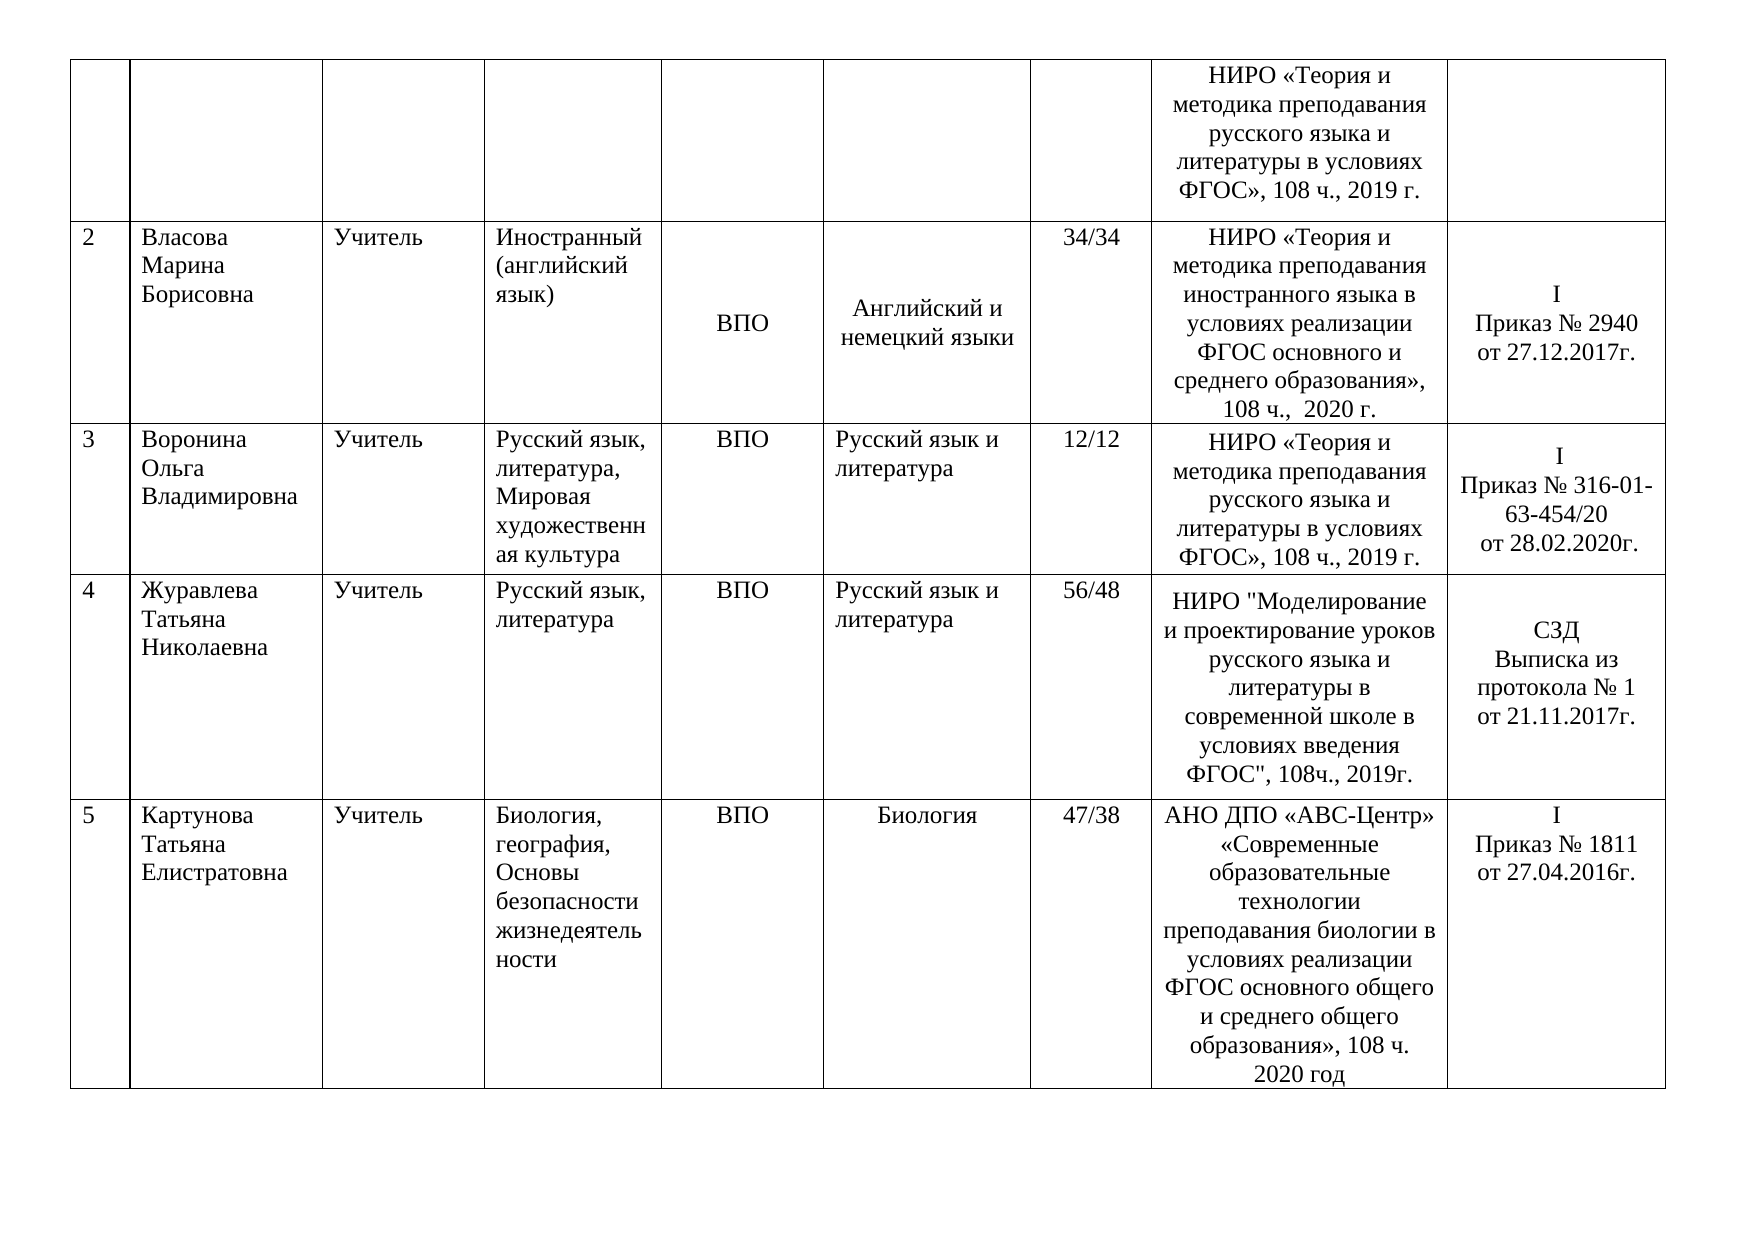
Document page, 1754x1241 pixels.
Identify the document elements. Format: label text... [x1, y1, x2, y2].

table_cell 2 [71, 222, 129, 423]
table_cell I Приказ № 316-01-63-454/20 от 28.02.2020г. [1448, 424, 1665, 574]
table_cell Учитель [323, 424, 484, 574]
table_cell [131, 800, 322, 1087]
table_cell Английский и немецкий языки [824, 222, 1030, 423]
table_cell 56/48 [1031, 575, 1151, 799]
table_cell Русский язык и литература [824, 575, 1030, 799]
table_cell Русский язык, литература [485, 575, 661, 799]
table_cell Учитель [323, 575, 484, 799]
table_cell НИРО «Теория и методика преподавания русского языка и литературы в условиях ФГОС», 108 ч., 2019 г. [1152, 60, 1447, 221]
table_cell Учитель [323, 800, 484, 1087]
table_cell Власова Марина Борисовна [131, 222, 322, 423]
table_cell 4 [71, 575, 129, 799]
table_cell ВПО [662, 575, 823, 799]
table_cell ВПО [662, 222, 823, 423]
table_cell 47/38 [1031, 800, 1151, 1087]
table_cell ВПО [662, 424, 823, 574]
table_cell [1448, 800, 1665, 1087]
table_cell НИРО "Моделирование и проектирование уроков русского языка и литературы в современной школе в условиях введения ФГОС", 108ч., 2019г. [1152, 575, 1447, 799]
table_cell Биология [824, 800, 1030, 1087]
table_cell I Приказ № 2940 от 27.12.2017г. [1448, 222, 1665, 423]
table_cell Воронина Ольга Владимировна [131, 424, 322, 574]
table_cell НИРО «Теория и методика преподавания русского языка и литературы в условиях ФГОС», 108 ч., 2019 г. [1152, 424, 1447, 574]
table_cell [485, 800, 661, 1087]
table_cell Русский язык, литература, Мировая художественная культура [485, 424, 661, 574]
table_cell 5 [71, 800, 129, 1087]
table_cell НИРО «Теория и методика преподавания иностранного языка в условиях реализации ФГОС основного и среднего образования», 108 ч., 2020 г. [1152, 222, 1447, 423]
table_cell Журавлева Татьяна Николаевна [131, 575, 322, 799]
table_cell АНО ДПО «АВС-Центр» «Современные образовательные технологии преподавания биологии в условиях реализации ФГОС основного общего и среднего общего образования», 108 ч. 2020 год [1152, 800, 1447, 1087]
table_cell 34/34 [1031, 222, 1151, 423]
table_cell ВПО [662, 800, 823, 1087]
table_cell Русский язык и литература [824, 424, 1030, 574]
table_cell Иностранный (английский язык) [485, 222, 661, 423]
table_cell СЗД Выписка из протокола № 1 от 21.11.2017г. [1448, 575, 1665, 799]
table_cell 12/12 [1031, 424, 1151, 574]
table_cell Учитель [323, 222, 484, 423]
table_cell 3 [71, 424, 129, 574]
